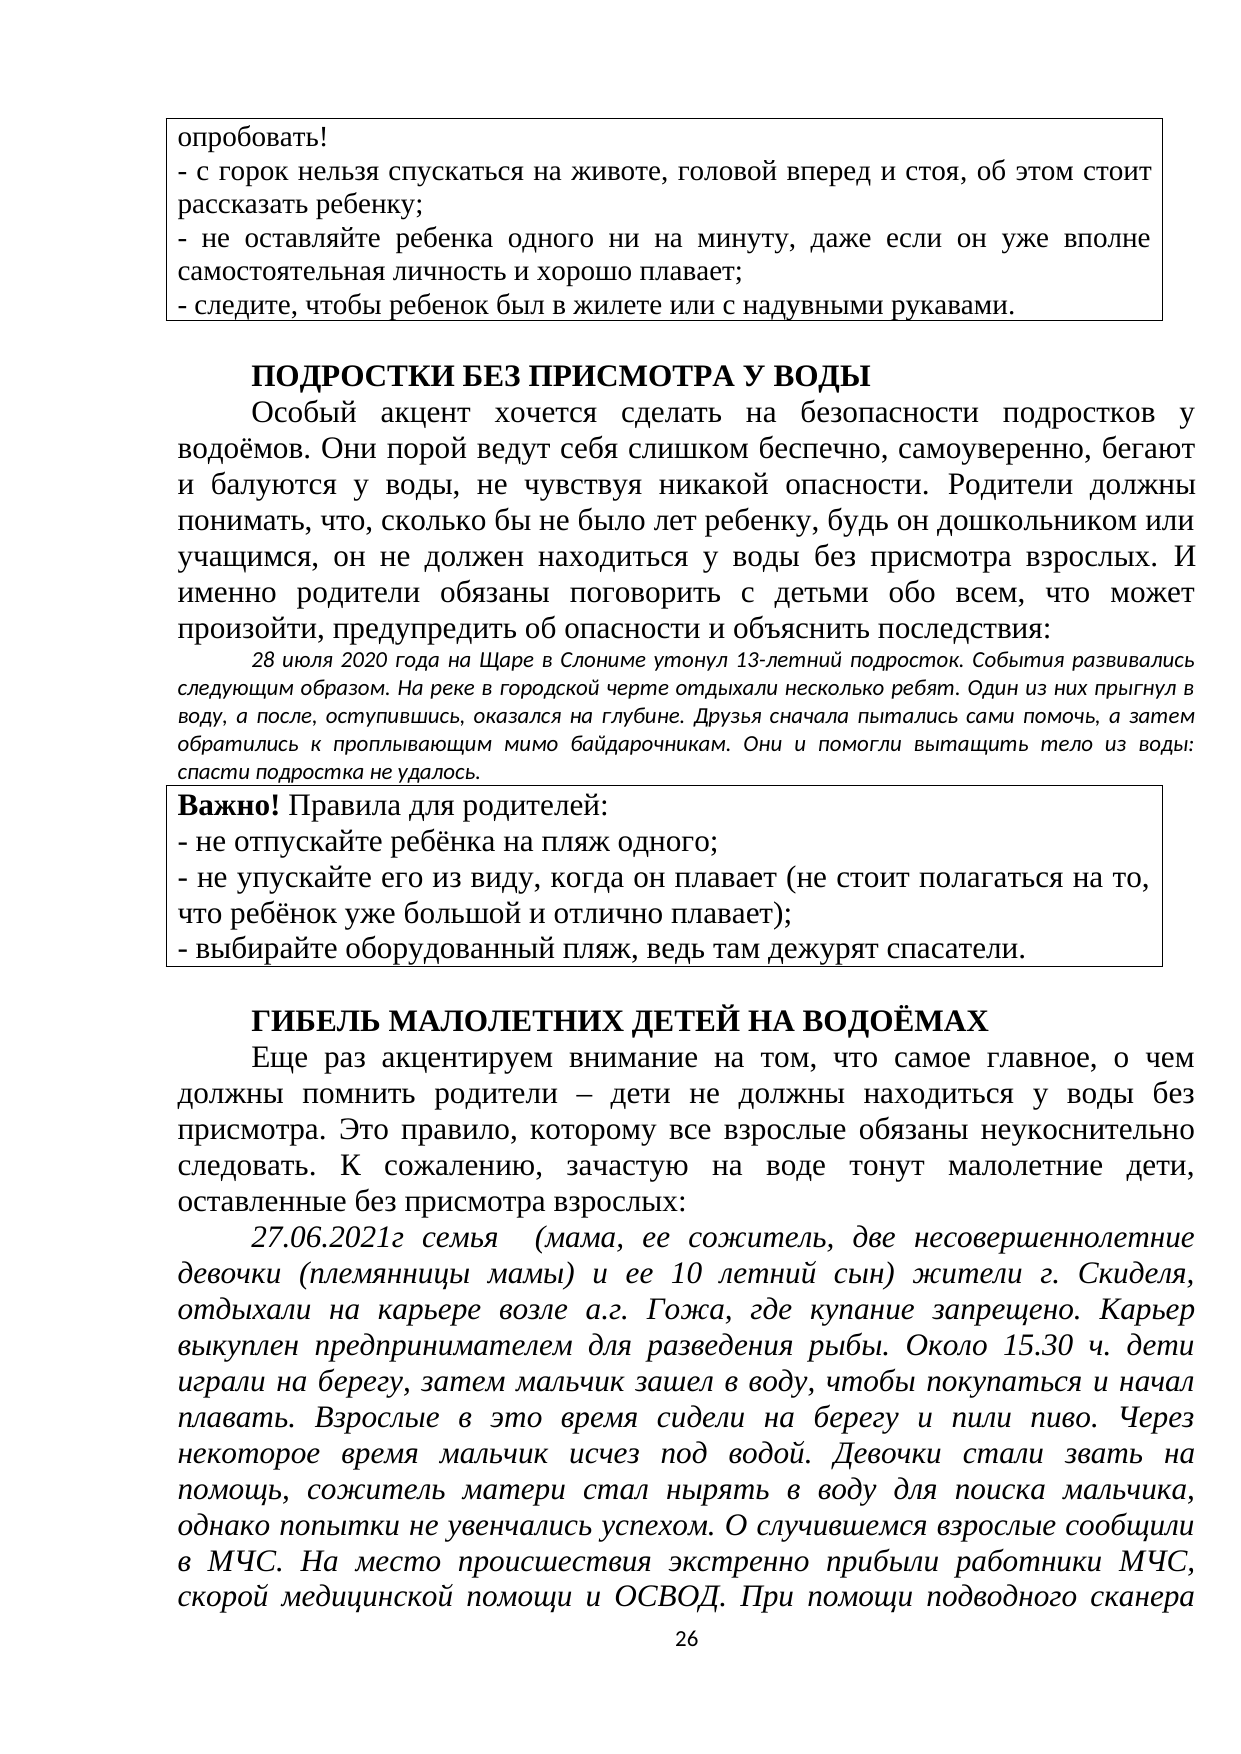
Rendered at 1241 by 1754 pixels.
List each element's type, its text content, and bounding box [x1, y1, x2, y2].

text Еще раз акцентируем внимание на том, что самое главное, о чем должны помнить родители – дети не должны находиться у воды без присмотра. Это правило, которому все взрослые обязаны неукоснительно следовать. К сожалению, зачастую на воде тонут малолетние дети, оставленные без присмотра взрослых: [177, 1039, 1196, 1218]
text Особый акцент хочется сделать на безопасности подростков у водоёмов. Они порой ведут себя слишком беспечно, самоуверенно, бегают и балуются у воды, не чувствуя никакой опасности. Родители должны понимать, что, сколько бы не было лет ребенку, будь он дошкольником или учащимся, он не должен находиться у воды без присмотра взрослых. И именно родители обязаны поговорить с детьми обо всем, что может произойти, предупредить об опасности и объяснить последствия: [177, 465, 1196, 645]
text ПОДРОСТКИ БЕЗ ПРИСМОТРА У ВОДЫ [177, 357, 1196, 393]
text Особый акцент хочется сделать на безопасности подростков у водоёмов. Они порой ведут себя слишком беспечно, самоуверенно, бегают и балуются у воды, не чувствуя никакой опасности. Родители должны понимать, что, сколько бы не было лет ребенку, будь он дошкольником или учащимся, он не должен находиться у воды без присмотра взрослых. И именно родители обязаны поговорить с детьми обо всем, что может произойти, предупредить об опасности и объяснить последствия: [177, 393, 1196, 465]
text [177, 1218, 1196, 1614]
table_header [167, 119, 1162, 320]
text ГИБЕЛЬ МАЛОЛЕТНИХ ДЕТЕЙ НА ВОДОЁМАХ [177, 1003, 1196, 1039]
table_header Важно! Правила для родителей: - не отпускайте ребёнка на пляж одного; - не упускайте его из виду, когда он плавает (не стоит полагаться на то, что ребёнок уже большой и отлично плавает); - выбирайте оборудованный пляж, ведь там дежурят спасатели. [167, 786, 1162, 966]
text 28 июля 2020 года на Щаре в Слониме утонул 13-летний подросток. События развивались следующим образом. На реке в городской черте отдыхали несколько ребят. Один из них прыгнул в воду, а после, оступившись, оказался на глубине. Друзья сначала пытались сами помочь, а затем обратились к проплывающим мимо байдарочникам. Они и помогли вытащить тело из воды: спасти подростка не удалось. [177, 645, 1196, 785]
